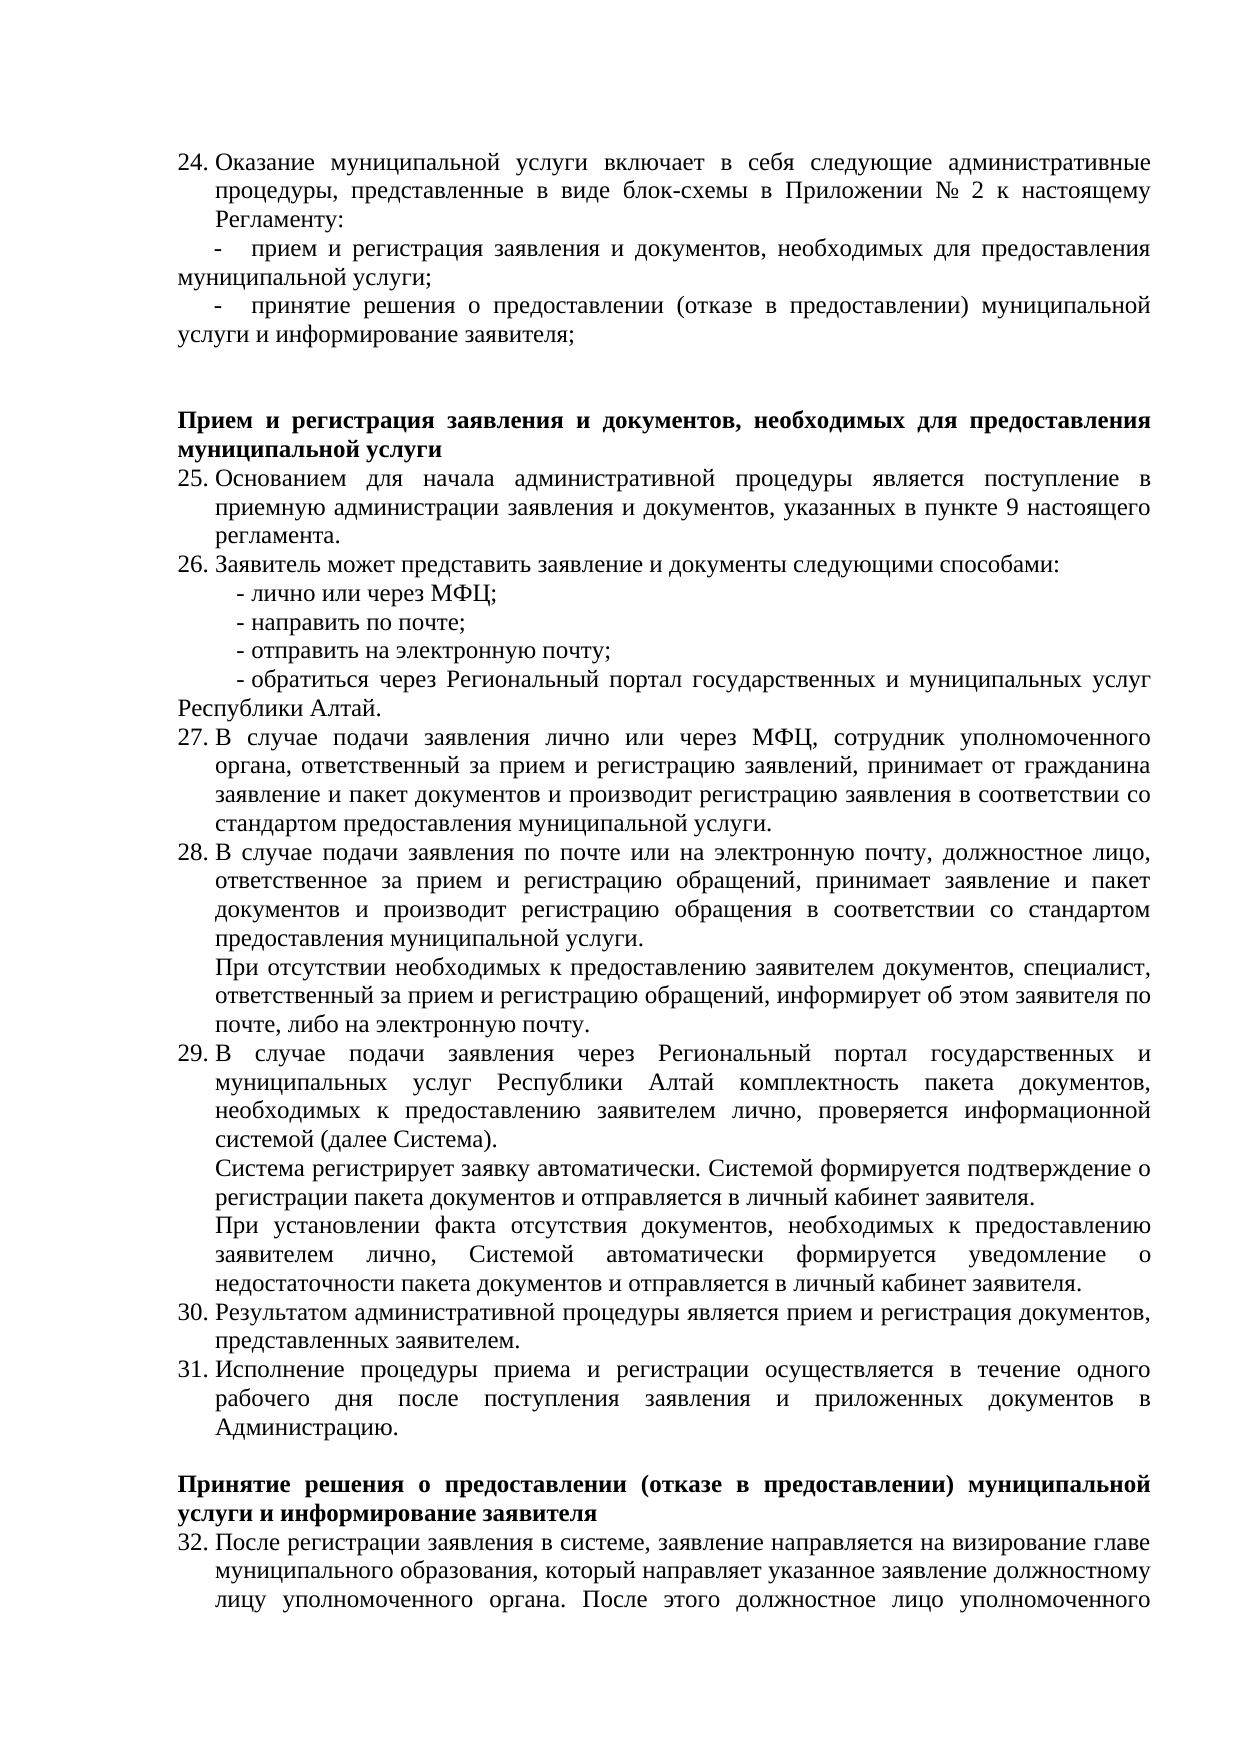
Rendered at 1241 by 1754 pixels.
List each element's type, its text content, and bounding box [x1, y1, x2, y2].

list отправить на электронную почту; [177, 636, 1152, 664]
list лично или через МФЦ; [177, 578, 1152, 607]
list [177, 1527, 1152, 1613]
title В случае подачи заявления лично или через МФЦ, сотрудник уполномоченного органа, ответственный за прием и регистрацию заявлений, принимает от гражданина заявление и пакет документов и производит регистрацию заявления в соответствии со стандартом предоставления муниципальной услуги. [177, 722, 1152, 837]
title При установлении факта отсутствия документов, необходимых к предоставлению заявителем лично, Системой автоматически формируется уведомление о недостаточности пакета документов и отправляется в личный кабинет заявителя. [215, 1211, 1152, 1297]
list направить по почте; [177, 607, 1152, 636]
title В случае подачи заявления через Региональный портал государственных и муниципальных услуг Республики Алтай комплектность пакета документов, необходимых к предоставлению заявителем лично, проверяется информационной системой (далее Система). [177, 1038, 1152, 1153]
list обратиться через Региональный портал государственных и муниципальных услуг Республики Алтай. [177, 664, 1152, 722]
title Основанием для начала административной процедуры является поступление в приемную администрации заявления и документов, указанных в пункте 9 настоящего регламента. [177, 463, 1152, 549]
title Прием и регистрация заявления и документов, необходимых для предоставления муниципальной услуги [177, 406, 1152, 463]
list прием и регистрация заявления и документов, необходимых для предоставления муниципальной услуги; [177, 233, 1152, 291]
title Исполнение процедуры приема и регистрации осуществляется в течение одного рабочего дня после поступления заявления и приложенных документов в Администрацию. [177, 1354, 1152, 1441]
title Заявитель может представить заявление и документы следующими способами: [177, 549, 1152, 578]
title Принятие решения о предоставлении (отказе в предоставлении) муниципальной услуги и информирование заявителя [177, 1469, 1152, 1527]
title Результатом административной процедуры является прием и регистрация документов, представленных заявителем. [177, 1297, 1152, 1354]
title Система регистрирует заявку автоматически. Системой формируется подтверждение о регистрации пакета документов и отправляется в личный кабинет заявителя. [215, 1153, 1152, 1211]
list принятие решения о предоставлении (отказе в предоставлении) муниципальной услуги и информирование заявителя; [177, 291, 1152, 348]
title В случае подачи заявления по почте или на электронную почту, должностное лицо, ответственное за прием и регистрацию обращений, принимает заявление и пакет документов и производит регистрацию обращения в соответствии со стандартом предоставления муниципальной услуги. [177, 837, 1152, 952]
title Оказание муниципальной услуги включает в себя следующие административные процедуры, представленные в виде блок-схемы в Приложении № 2 к настоящему Регламенту: [177, 147, 1152, 233]
title При отсутствии необходимых к предоставлению заявителем документов, специалист, ответственный за прием и регистрацию обращений, информирует об этом заявителя по почте, либо на электронную почту. [215, 952, 1152, 1038]
